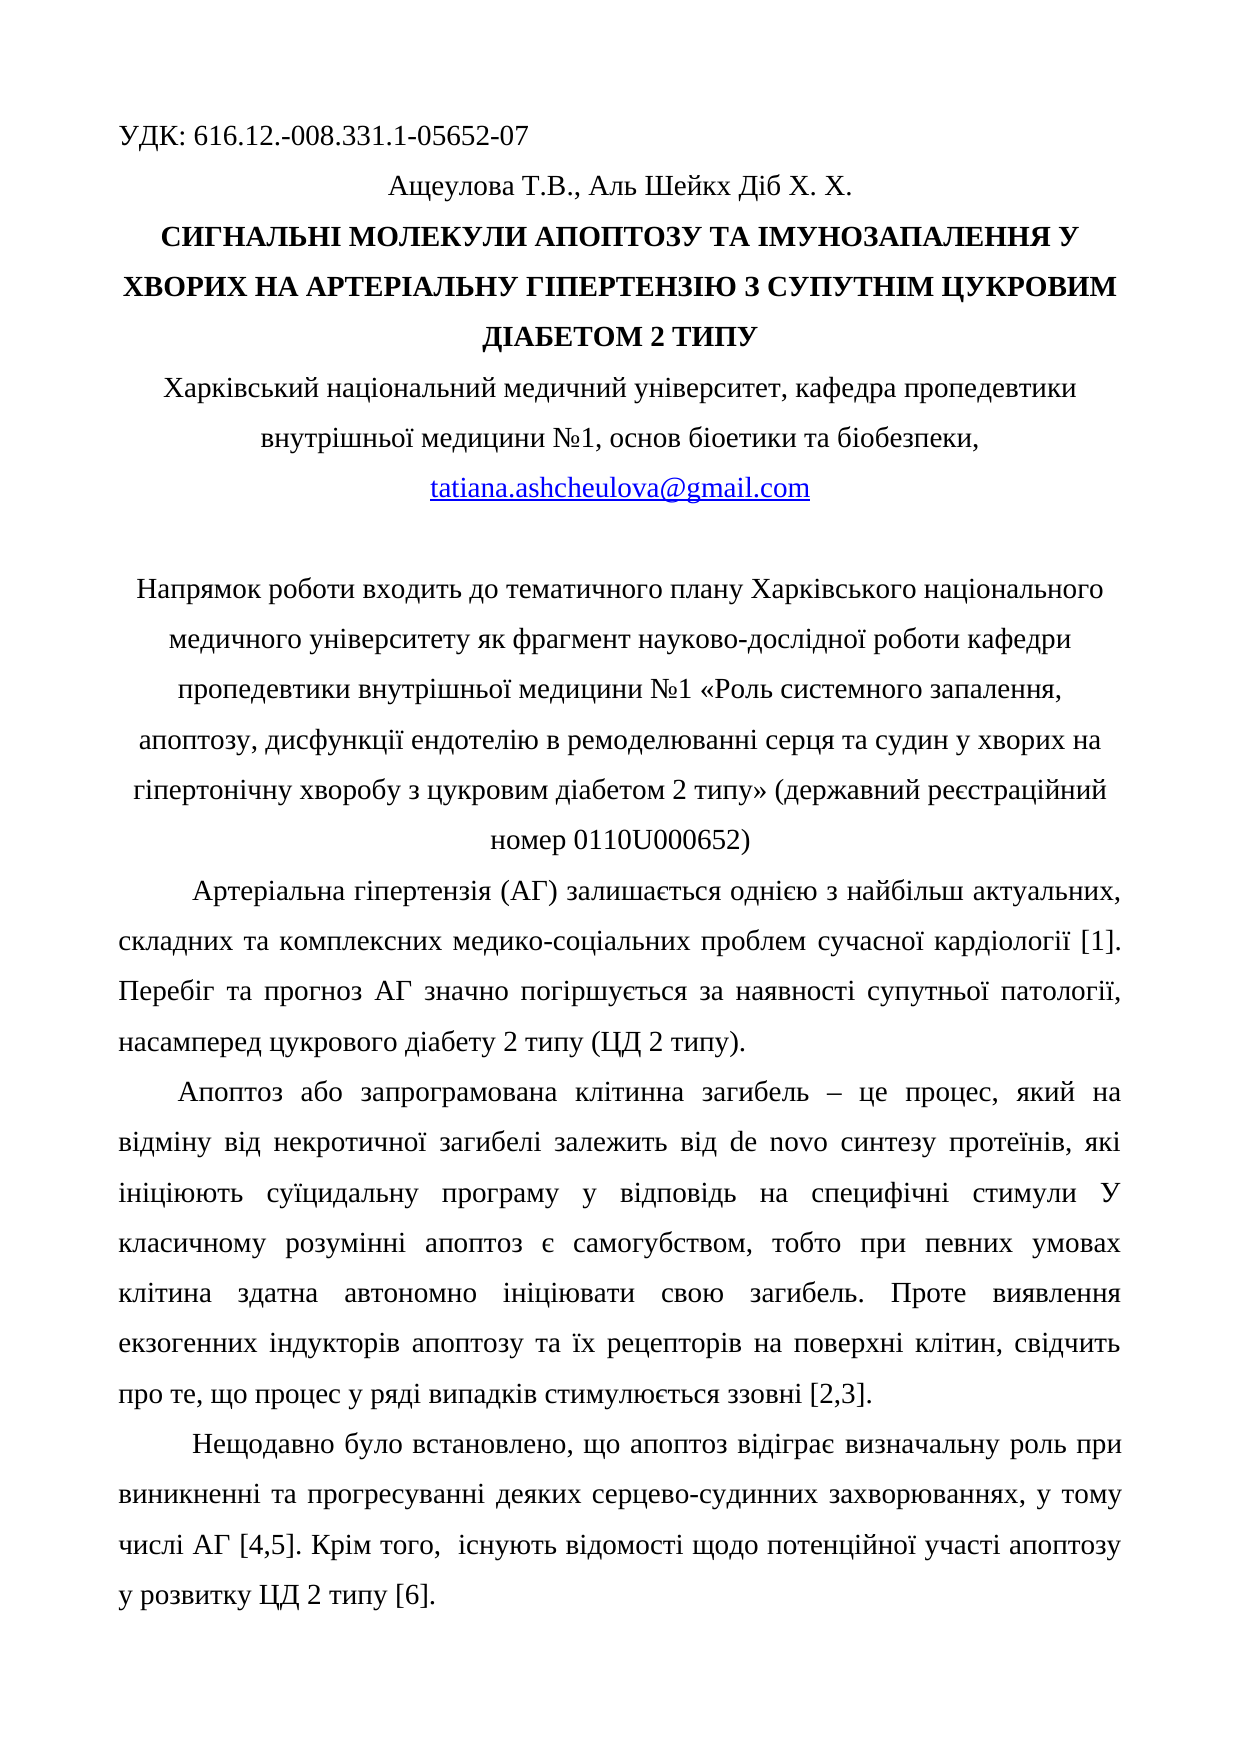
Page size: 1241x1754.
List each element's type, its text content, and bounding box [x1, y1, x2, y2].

text Нещодавно було встановлено, що апоптоз відіграє визначальну роль при виникненні та прогресуванні деяких серцево-судинних захворюваннях, у тому числі АГ [4,5]. Крім того, існують відомості щодо потенційної участі апоптозу у розвитку ЦД 2 типу [6]. [118, 1426, 1122, 1611]
text Апоптоз або запрограмована клітинна загибель – це процес, який на відміну від некротичної загибелі залежить від de novo синтезу протеїнів, які ініціюють суїцидальну програму у відповідь на специфічні стимули У класичному розумінні апоптоз є самогубством, тобто при певних умовах клітина здатна автономно ініціювати свою загибель. Проте виявлення екзогенних індукторів апоптозу та їх рецепторів на поверхні клітин, свідчить про те, що процес у ряді випадків стимулюється ззовні [2,3]. [118, 1074, 1122, 1409]
text СИГНАЛЬНІ МОЛЕКУЛИ АПОПТОЗУ ТА ІМУНОЗАПАЛЕННЯ У ХВОРИХ НА АРТЕРІАЛЬНУ ГІПЕРТЕНЗІЮ З СУПУТНІМ ЦУКРОВИМ ДІАБЕТОМ 2 ТИПУ [118, 219, 1122, 353]
text УДК: 616.12.-008.331.1-05652-07 [118, 118, 1122, 152]
text Ащеулова Т.В., Аль Шейкх Діб Х. Х. [118, 168, 1122, 202]
text Артеріальна гіпертензія (АГ) залишається однією з найбільш актуальних, складних та комплексних медико-соціальних проблем сучасної кардіології [1]. Перебіг та прогноз АГ значно погіршується за наявності супутньої патології, насамперед цукрового діабету 2 типу (ЦД 2 типу). [118, 873, 1122, 1057]
text Харківський національний медичний університет, кафедра пропедевтики внутрішньої медицини №1, основ біоетики та біобезпеки, tatiana.ashcheulova@gmail.com [118, 370, 1122, 504]
text Напрямок роботи входить до тематичного плану Харківського національного медичного університету як фрагмент науково-дослідної роботи кафедри пропедевтики внутрішньої медицини №1 «Роль системного запалення, апоптозу, дисфункції ендотелію в ремоделюванні серця та судин у хворих на гіпертонічну хворобу з цукровим діабетом 2 типу» (державний реєстраційний номер 0110U000652) [118, 571, 1122, 856]
